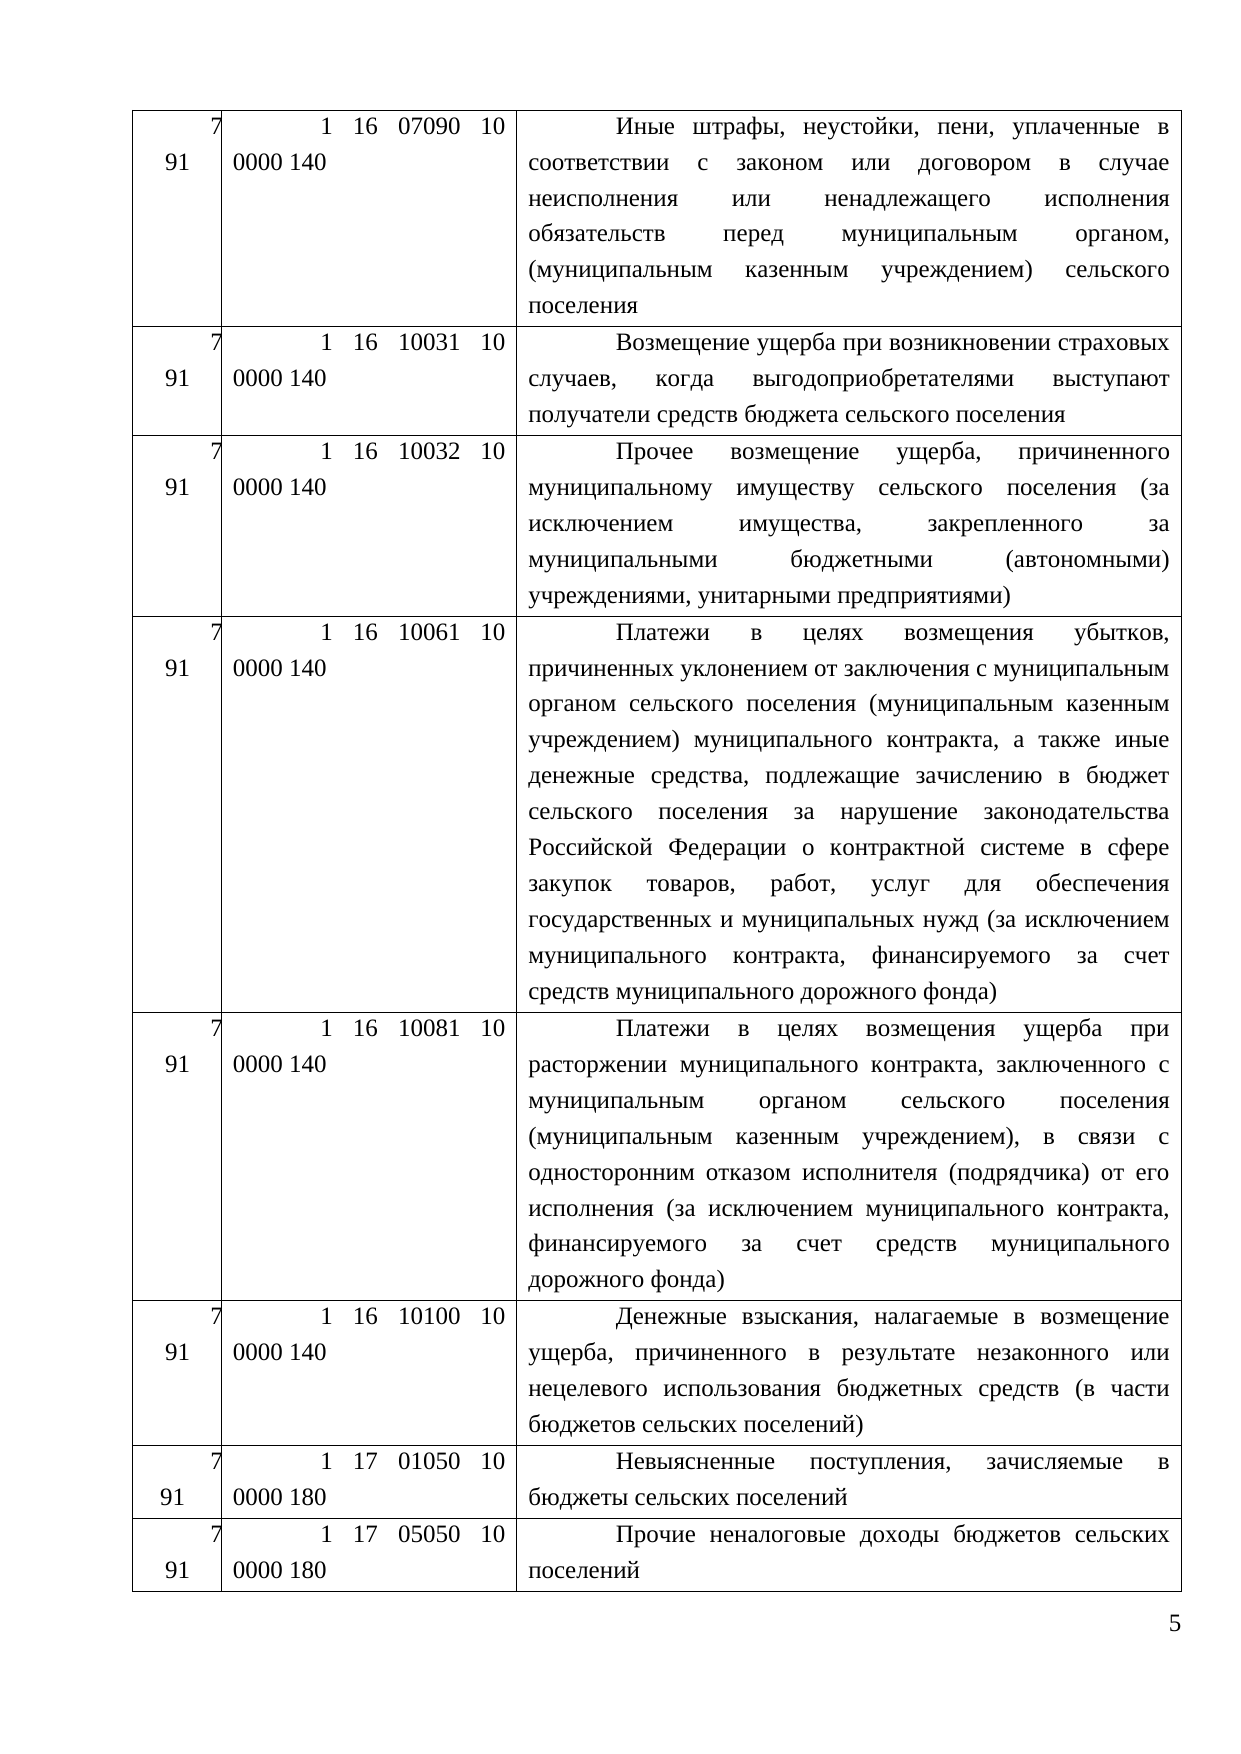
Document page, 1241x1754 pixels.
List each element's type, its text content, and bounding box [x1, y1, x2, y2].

table_cell 1 16 10100 10 0000 140 [222, 1301, 516, 1445]
table_cell 791 [133, 327, 221, 435]
table_cell 1 16 10081 10 0000 140 [222, 1013, 516, 1300]
table_cell 791 [133, 436, 221, 616]
table_cell 791 [133, 1013, 221, 1300]
table_cell 1 16 07090 10 0000 140 [222, 111, 516, 326]
table_cell Прочие неналоговые доходы бюджетов сельских поселений [517, 1519, 1181, 1591]
table_cell 791 [133, 111, 221, 326]
table_cell Прочее возмещение ущерба, причиненного муниципальному имуществу сельского поселения (за исключением имущества, закрепленного за муниципальными бюджетными (автономными) учреждениями, унитарными предприятиями) [517, 436, 1181, 616]
table_cell Иные штрафы, неустойки, пени, уплаченные в соответствии с законом или договором в случае неисполнения или ненадлежащего исполнения обязательств перед муниципальным органом, (муниципальным казенным учреждением) сельского поселения [517, 111, 1181, 326]
table_cell 791 [133, 617, 221, 1012]
table_cell 1 17 05050 10 0000 180 [222, 1519, 516, 1591]
table_cell 791 [133, 1301, 221, 1445]
table_cell 791 [133, 1519, 221, 1591]
table_cell Невыясненные поступления, зачисляемые в бюджеты сельских поселений [517, 1446, 1181, 1518]
table_cell Возмещение ущерба при возникновении страховых случаев, когда выгодоприобретателями выступают получатели средств бюджета сельского поселения [517, 327, 1181, 435]
table_cell Денежные взыскания, налагаемые в возмещение ущерба, причиненного в результате незаконного или нецелевого использования бюджетных средств (в части бюджетов сельских поселений) [517, 1301, 1181, 1445]
table_cell Платежи в целях возмещения ущерба при расторжении муниципального контракта, заключенного с муниципальным органом сельского поселения (муниципальным казенным учреждением), в связи с односторонним отказом исполнителя (подрядчика) от его исполнения (за исключением муниципального контракта, финансируемого за счет средств муниципального дорожного фонда) [517, 1013, 1181, 1300]
table_cell Платежи в целях возмещения убытков, причиненных уклонением от заключения с муниципальным органом сельского поселения (муниципальным казенным учреждением) муниципального контракта, а также иные денежные средства, подлежащие зачислению в бюджет сельского поселения за нарушение законодательства Российской Федерации о контрактной системе в сфере закупок товаров, работ, услуг для обеспечения государственных и муниципальных нужд (за исключением муниципального контракта, финансируемого за счет средств муниципального дорожного фонда) [517, 617, 1181, 1012]
table_cell 1 16 10061 10 0000 140 [222, 617, 516, 1012]
table_cell 1 16 10031 10 0000 140 [222, 327, 516, 435]
table_cell 1 16 10032 10 0000 140 [222, 436, 516, 616]
table_cell 1 17 01050 10 0000 180 [222, 1446, 516, 1518]
table_cell 791 [133, 1446, 221, 1518]
